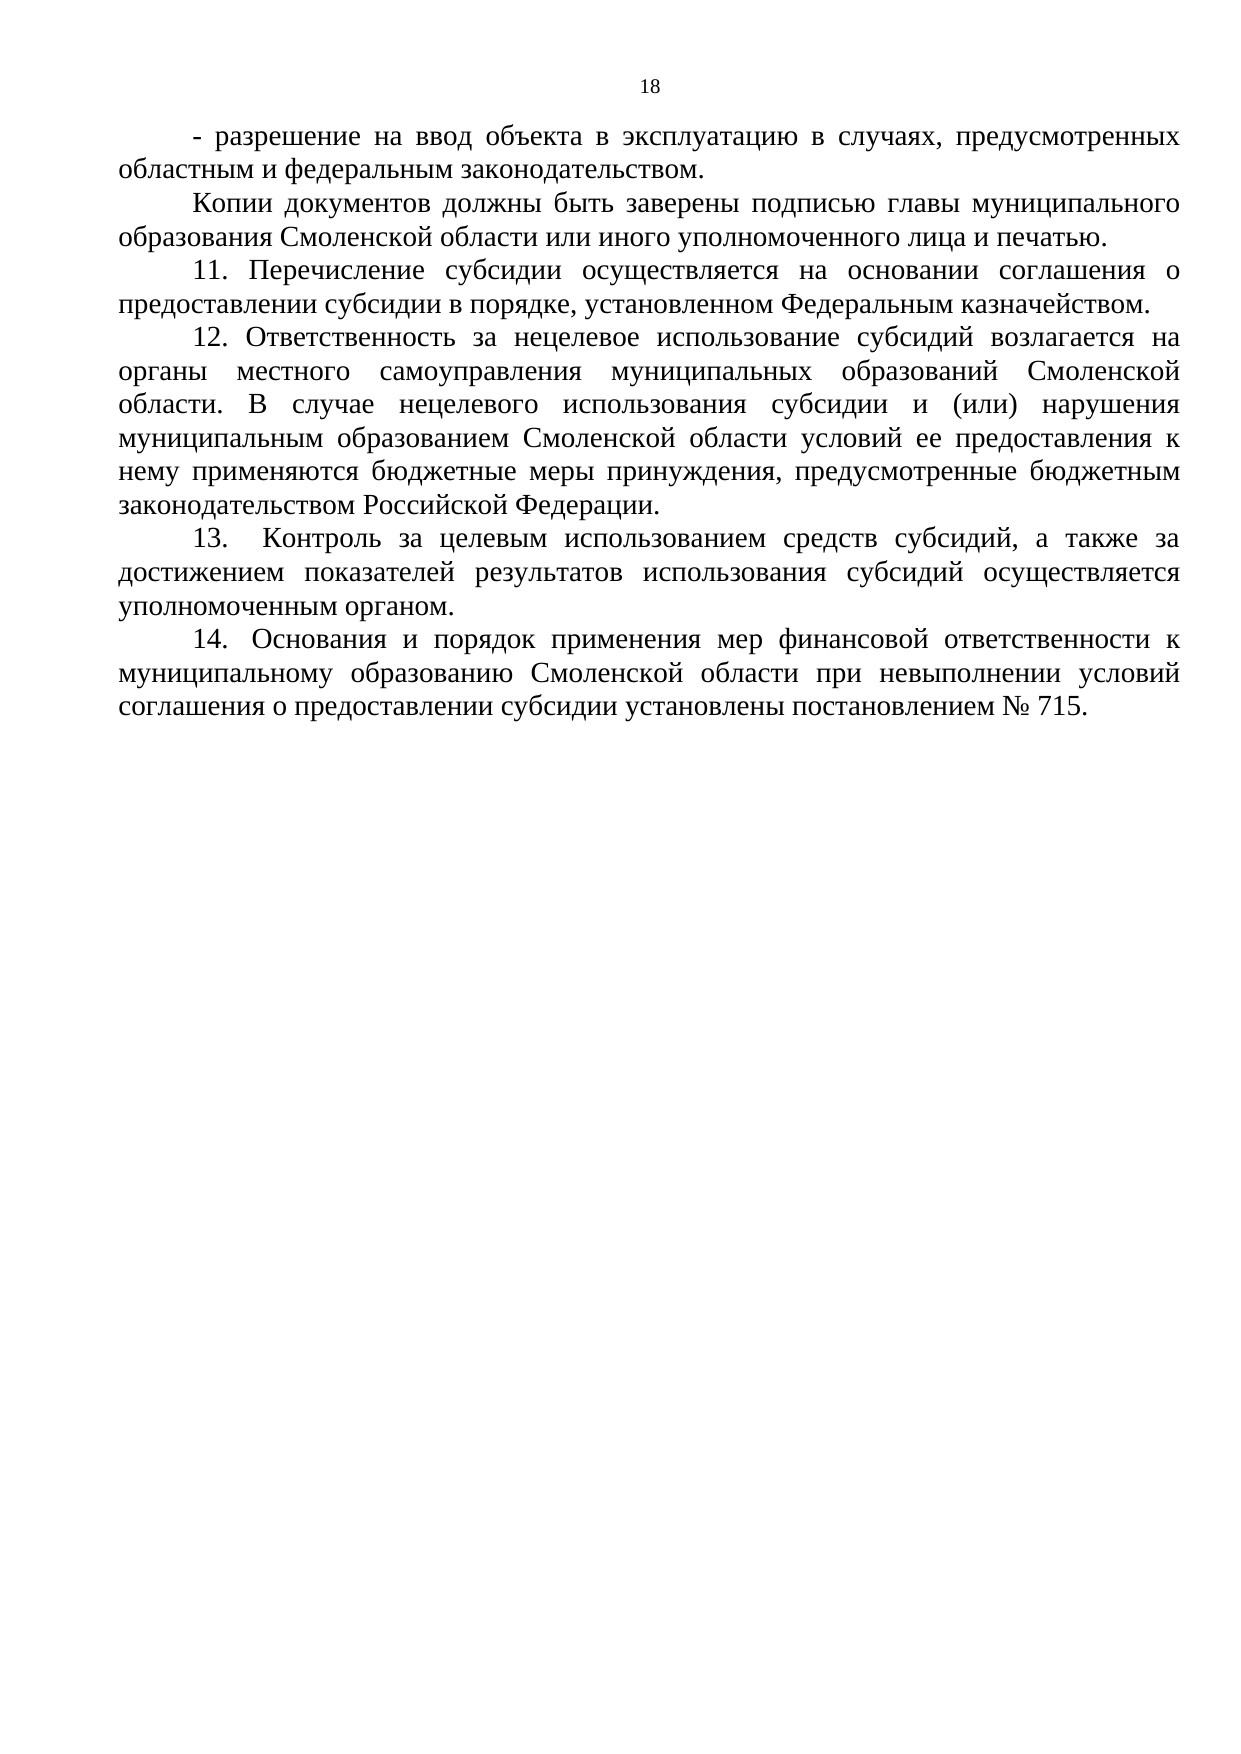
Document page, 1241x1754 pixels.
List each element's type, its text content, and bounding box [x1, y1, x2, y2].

text 11. Перечисление субсидии осуществляется на основании соглашения о предоставлении субсидии в порядке, установленном Федеральным казначейством. [118, 252, 1181, 319]
text 12. Ответственность за нецелевое использование субсидий возлагается на органы местного самоуправления муниципальных образований Смоленской области. В случае нецелевого использования субсидии и (или) нарушения муниципальным образованием Смоленской области условий ее предоставления к нему применяются бюджетные меры принуждения, предусмотренные бюджетным законодательством Российской Федерации. [118, 319, 1181, 521]
text Копии документов должны быть заверены подписью главы муниципального образования Смоленской области или иного уполномоченного лица и печатью. [118, 185, 1181, 252]
text - разрешение на ввод объекта в эксплуатацию в случаях, предусмотренных областным и федеральным законодательством. [118, 118, 1181, 185]
text 14. Основания и порядок применения мер финансовой ответственности к муниципальному образованию Смоленской области при невыполнении условий соглашения о предоставлении субсидии установлены постановлением № 715. [118, 621, 1181, 722]
text 13. Контроль за целевым использованием средств субсидий, а также за достижением показателей результатов использования субсидий осуществляется уполномоченным органом. [118, 521, 1181, 621]
